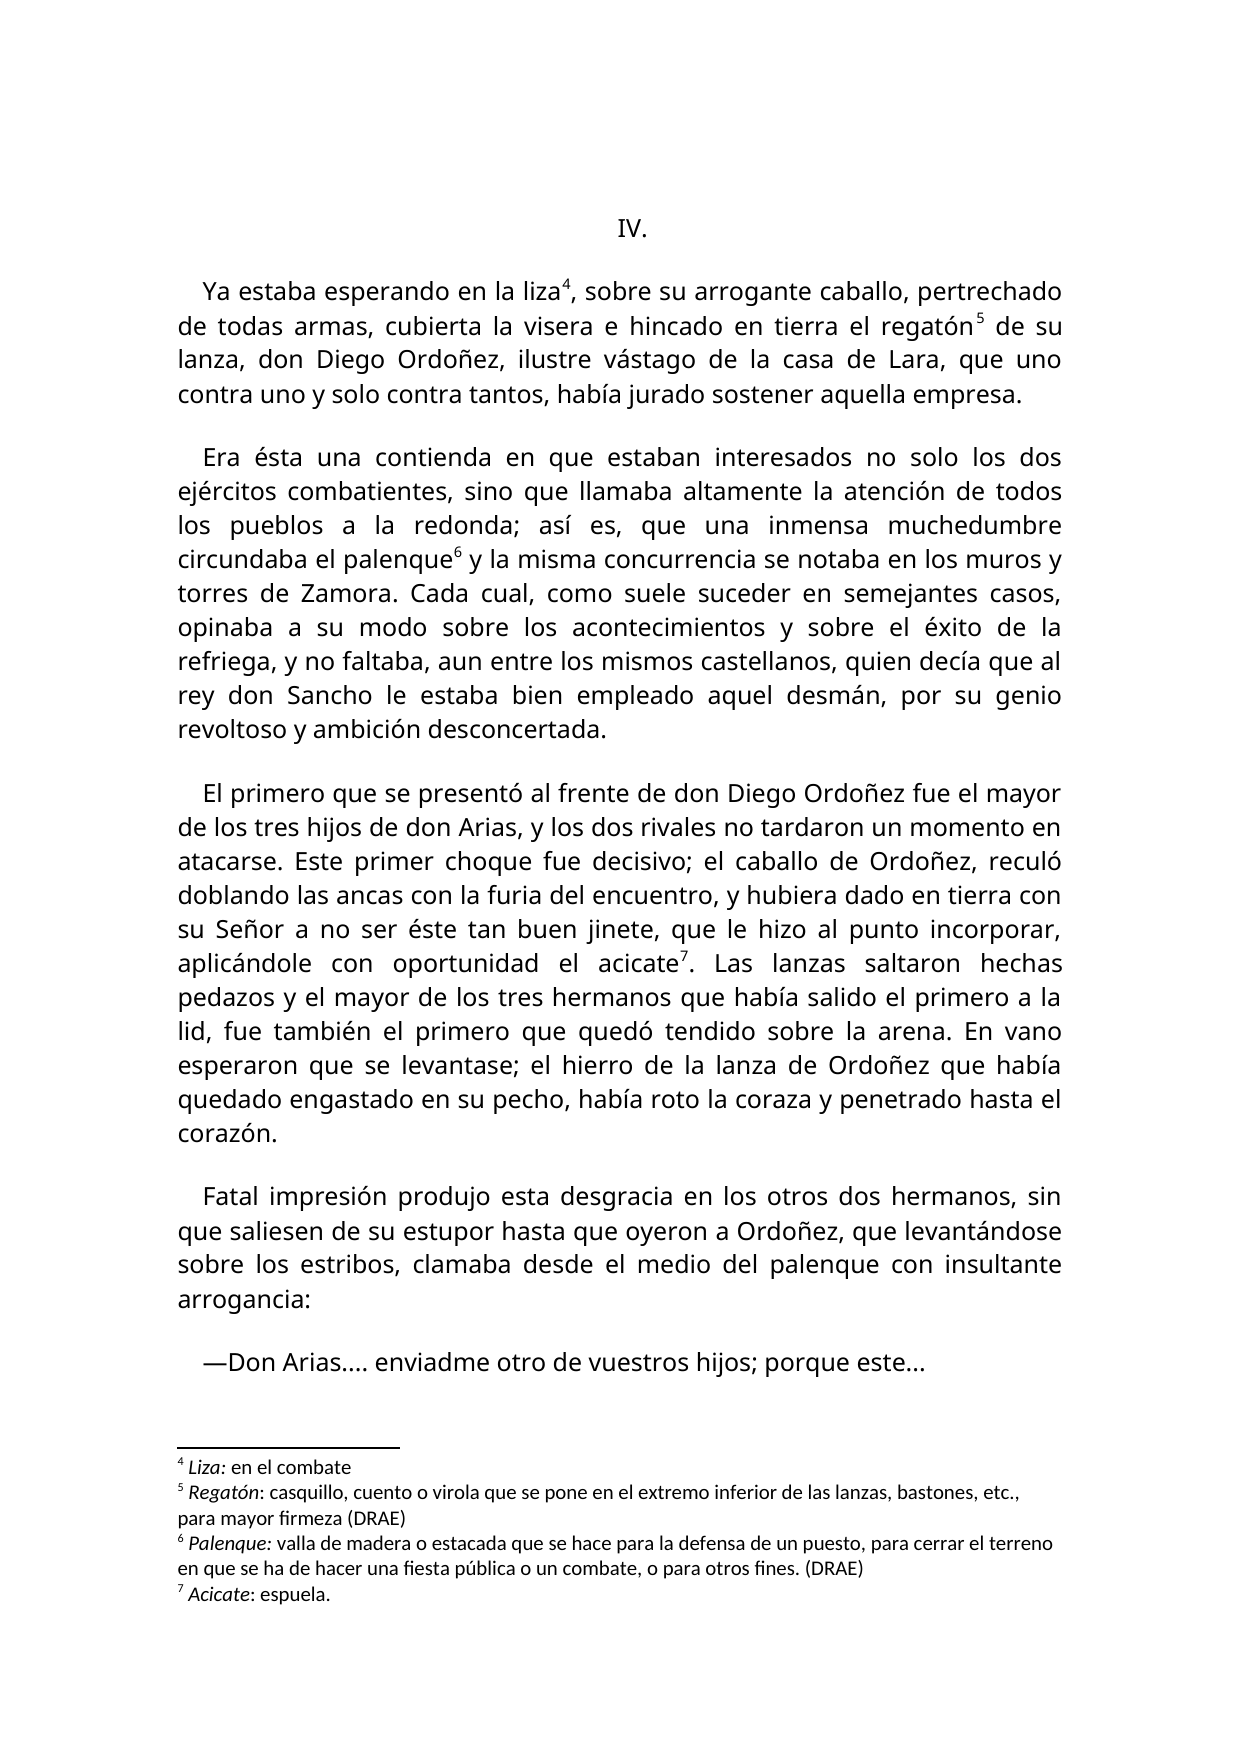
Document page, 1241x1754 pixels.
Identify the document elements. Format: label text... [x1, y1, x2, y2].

text Era ésta una contienda en que estaban interesados no solo los dos ejércitos combatientes, sino que llamaba altamente la atención de todos los pueblos a la redonda; así es, que una inmensa muchedumbre circundaba el palenque y la misma concurrencia se notaba en los muros y torres de Zamora. Cada cual, como suele suceder en semejantes casos, opinaba a su modo sobre los acontecimientos y sobre el éxito de la refriega, y no faltaba, aun entre los mismos castellanos, quien decía que al rey don Sancho le estaba bien empleado aquel desmán, por su genio revoltoso y ambición desconcertada. [177, 439, 1063, 746]
text Fatal impresión produjo esta desgracia en los otros dos hermanos, sin que saliesen de su estupor hasta que oyeron a Ordoñez, que levantándose sobre los estribos, clamaba desde el medio del palenque con insultante arrogancia: [177, 1179, 1063, 1315]
text Ya estaba esperando en la liza, sobre su arrogante caballo, pertrechado de todas armas, cubierta la visera e hincado en tierra el regatón de su lanza, don Diego Ordoñez, ilustre vástago de la casa de Lara, que uno contra uno y solo contra tantos, había jurado sostener aquella empresa. [177, 274, 1063, 410]
text El primero que se presentó al frente de don Diego Ordoñez fue el mayor de los tres hijos de don Arias, y los dos rivales no tardaron un momento en atacarse. Este primer choque fue decisivo; el caballo de Ordoñez, reculó doblando las ancas con la furia del encuentro, y hubiera dado en tierra con su Señor a no ser éste tan buen jinete, que le hizo al punto incorporar, aplicándole con oportunidad el acicate. Las lanzas saltaron hechas pedazos y el mayor de los tres hermanos que había salido el primero a la lid, fue también el primero que quedó tendido sobre la arena. En vano esperaron que se levantase; el hierro de la lanza de Ordoñez que había quedado engastado en su pecho, había roto la coraza y penetrado hasta el corazón. [177, 775, 1063, 1150]
text IV. [177, 211, 1063, 245]
text —Don Arias.... enviadme otro de vuestros hijos; porque este... [177, 1344, 1063, 1378]
